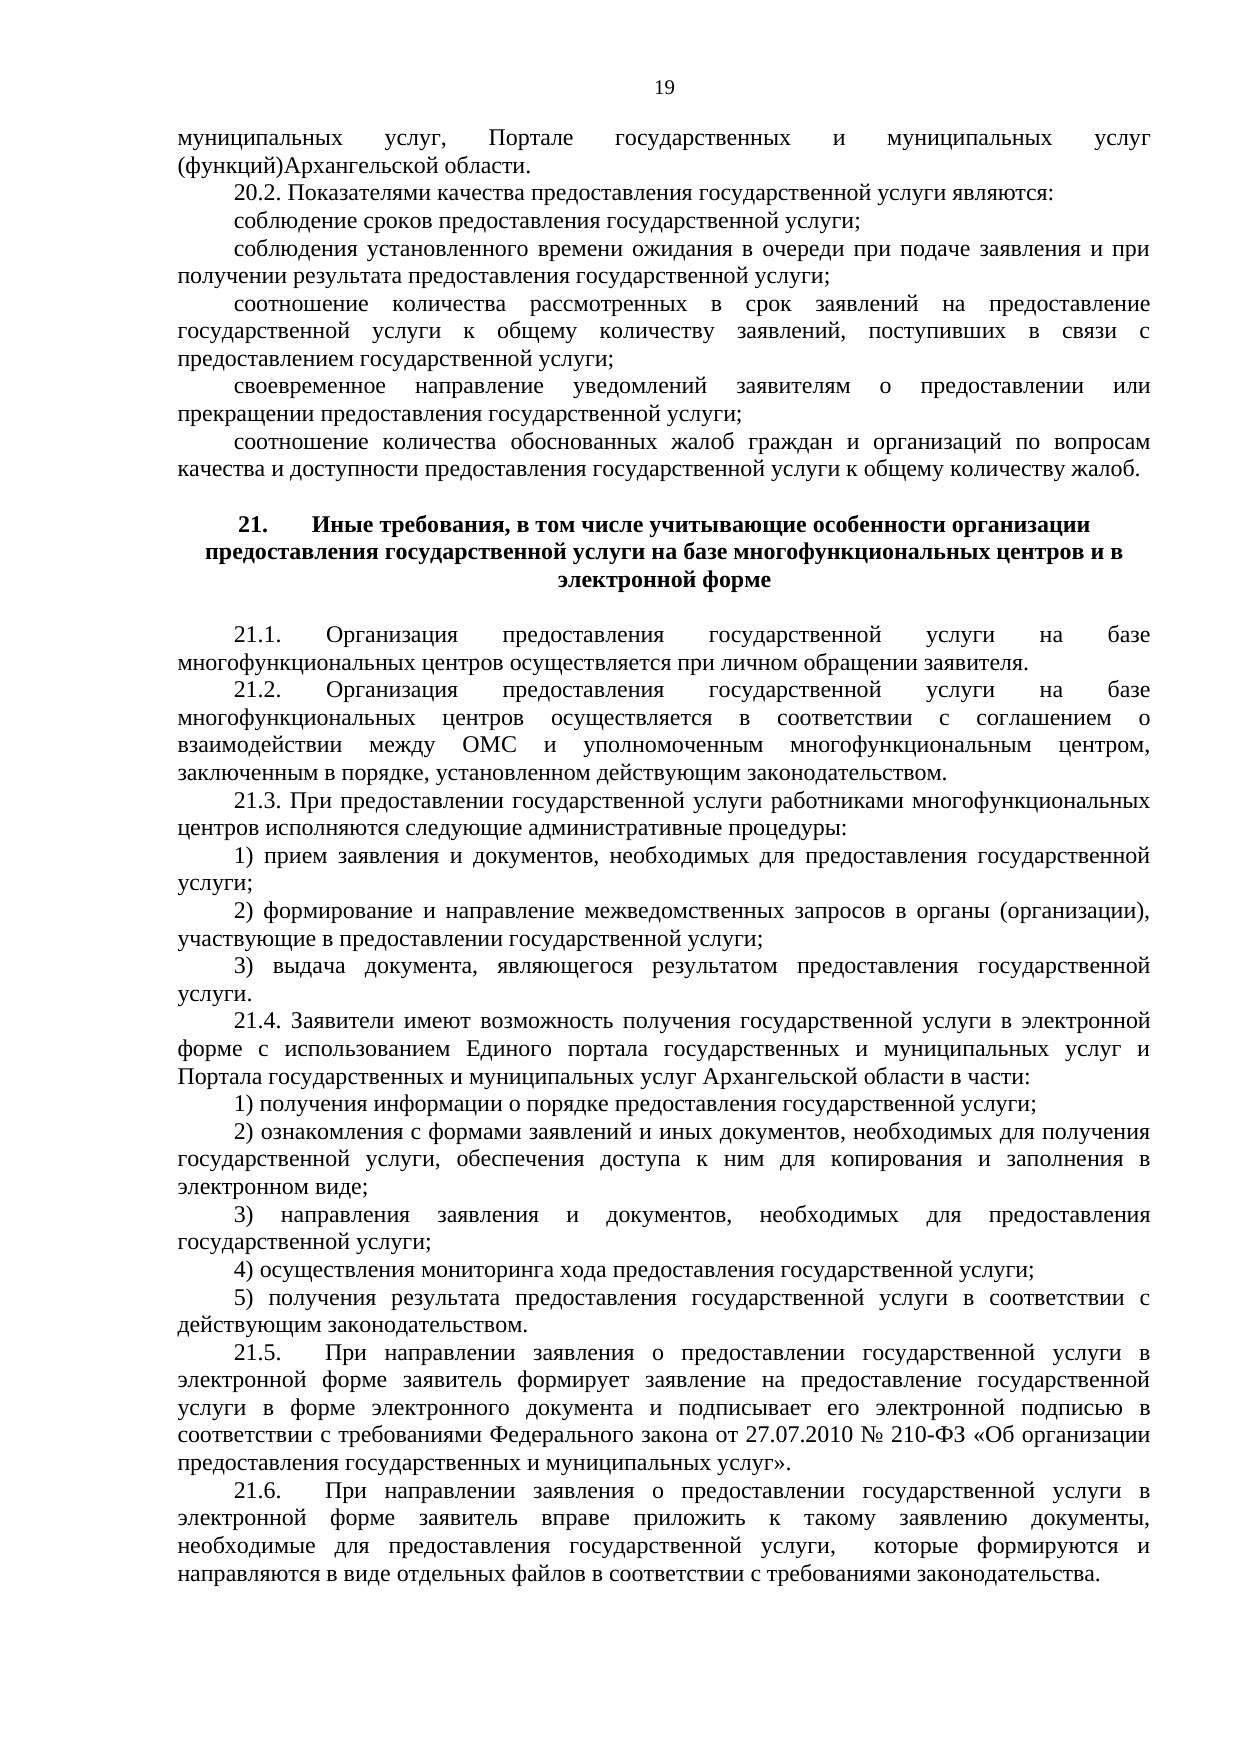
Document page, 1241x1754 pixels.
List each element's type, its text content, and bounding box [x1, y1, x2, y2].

text 1) получения информации о порядке предоставления государственной услуги; [177, 1089, 1152, 1117]
text 2) ознакомления с формами заявлений и иных документов, необходимых для получения государственной услуги, обеспечения доступа к ним для копирования и заполнения в электронном виде; [177, 1117, 1152, 1200]
text соотношение количества рассмотренных в срок заявлений на предоставление государственной услуги к общему количеству заявлений, поступивших в связи с предоставлением государственной услуги; [177, 289, 1152, 372]
text 21.1. Организация предоставления государственной услуги на базе многофункциональных центров осуществляется при личном обращении заявителя. [177, 620, 1152, 675]
text 3) выдача документа, являющегося результатом предоставления государственной услуги. [177, 951, 1152, 1006]
text 21.5. При направлении заявления о предоставлении государственной услуги в электронной форме заявитель формирует заявление на предоставление государственной услуги в форме электронного документа и подписывает его электронной подписью в соответствии с требованиями Федерального закона от 27.07.2010 № 210-ФЗ «Об организации предоставления государственных и муниципальных услуг». [177, 1338, 1152, 1476]
text 4) осуществления мониторинга хода предоставления государственной услуги; [177, 1255, 1152, 1282]
text 21.4. Заявители имеют возможность получения государственной услуги в электронной форме с использованием Единого портала государственных и муниципальных услуг и Портала государственных и муниципальных услуг Архангельской области в части: [177, 1006, 1152, 1089]
text соблюдение сроков предоставления государственной услуги; [177, 206, 1152, 233]
list Иные требования, в том числе учитывающие особенности организации предоставления государственной услуги на базе многофункциональных центров и в электронной форме [177, 509, 1152, 592]
text соотношение количества обоснованных жалоб граждан и организаций по вопросам качества и доступности предоставления государственной услуги к общему количеству жалоб. [177, 427, 1152, 482]
text 21.6. При направлении заявления о предоставлении государственной услуги в электронной форме заявитель вправе приложить к такому заявлению документы, необходимые для предоставления государственной услуги, которые формируются и направляются в виде отдельных файлов в соответствии с требованиями законодательства. [177, 1476, 1152, 1586]
text соблюдения установленного времени ожидания в очереди при подаче заявления и при получении результата предоставления государственной услуги; [177, 233, 1152, 289]
text 5) получения результата предоставления государственной услуги в соответствии с действующим законодательством. [177, 1282, 1152, 1338]
text 2) формирование и направление межведомственных запросов в органы (организации), участвующие в предоставлении государственной услуги; [177, 896, 1152, 951]
text 21.3. При предоставлении государственной услуги работниками многофункциональных центров исполняются следующие административные процедуры: [177, 786, 1152, 841]
text своевременное направление уведомлений заявителям о предоставлении или прекращении предоставления государственной услуги; [177, 372, 1152, 427]
text 1) прием заявления и документов, необходимых для предоставления государственной услуги; [177, 841, 1152, 896]
text 21.2. Организация предоставления государственной услуги на базе многофункциональных центров осуществляется в соответствии с соглашением о взаимодействии между ОМС и уполномоченным многофункциональным центром, заключенным в порядке, установленном действующим законодательством. [177, 675, 1152, 786]
text 20.2. Показателями качества предоставления государственной услуги являются: [177, 178, 1152, 206]
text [177, 123, 1152, 178]
text 3) направления заявления и документов, необходимых для предоставления государственной услуги; [177, 1200, 1152, 1255]
